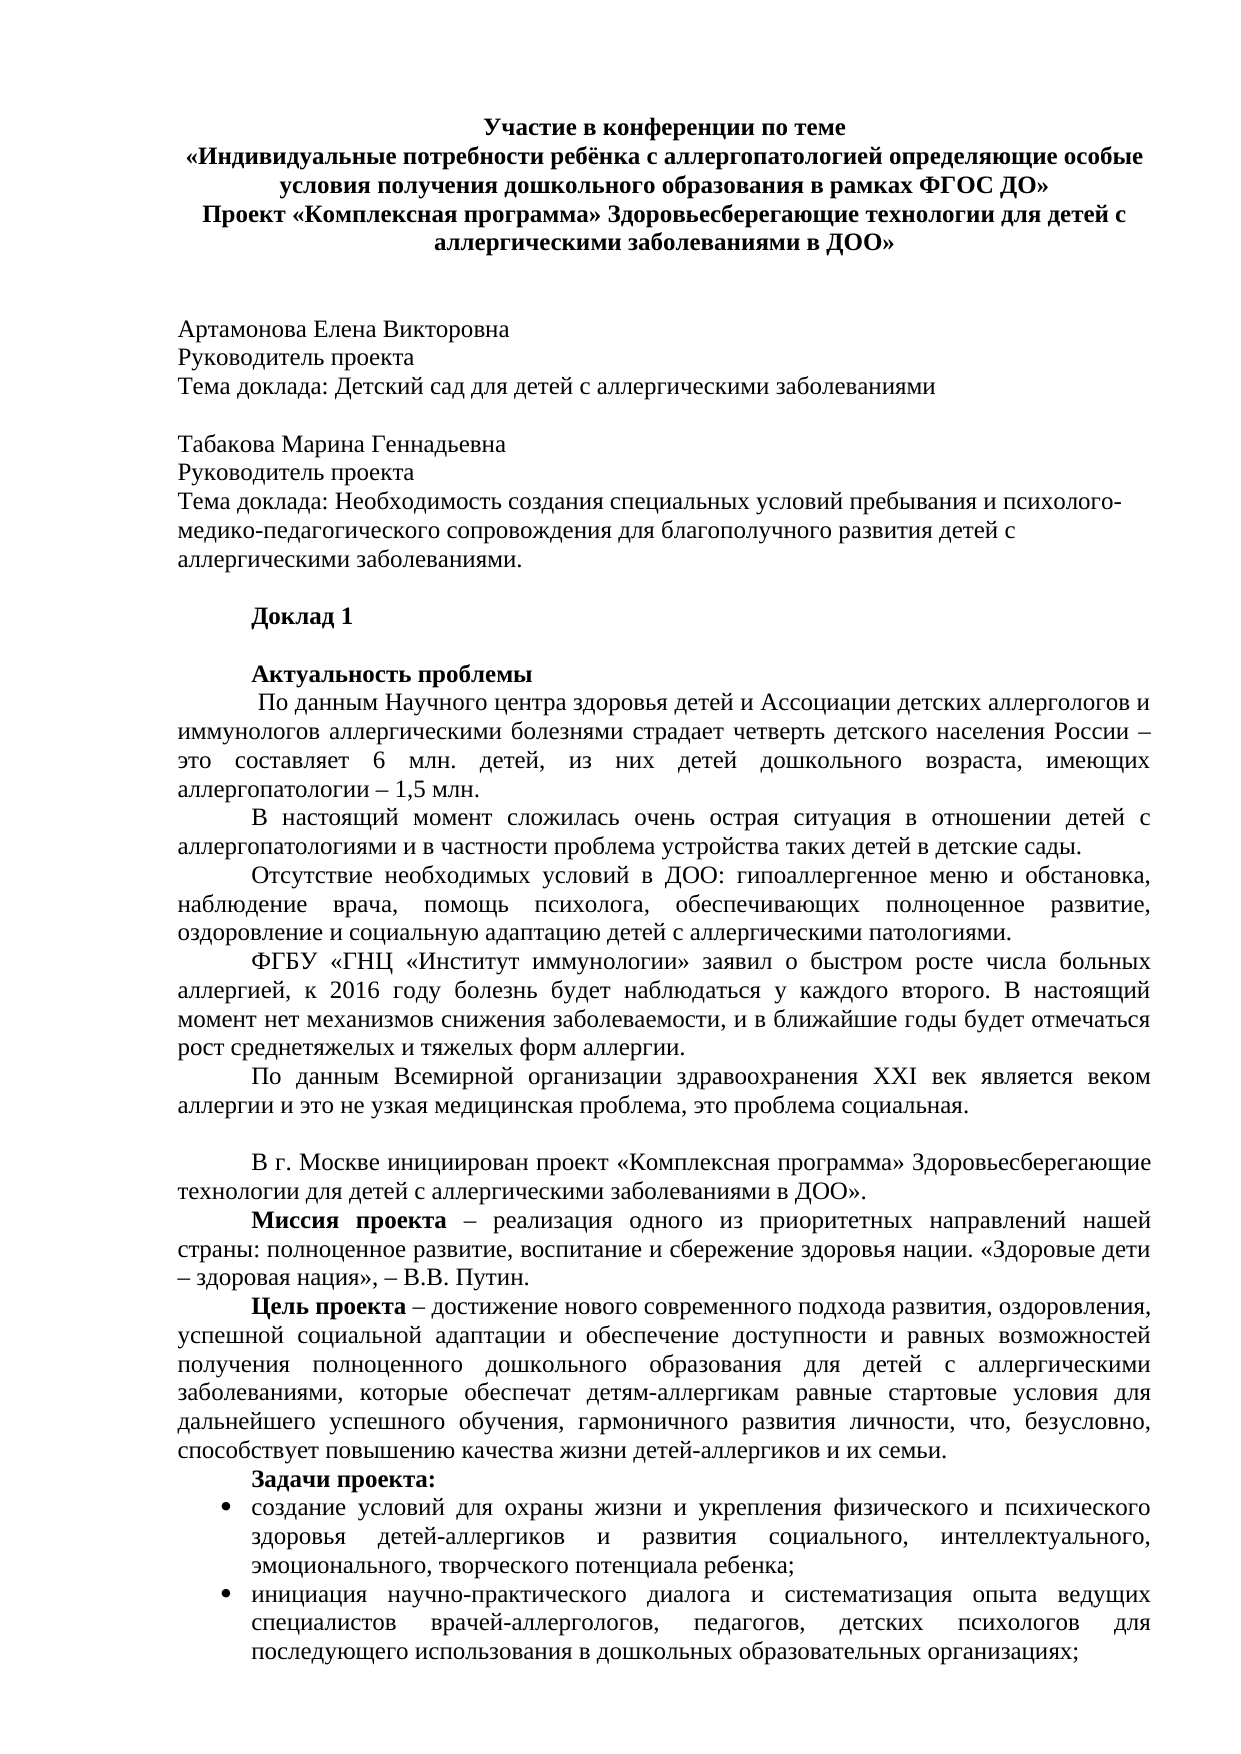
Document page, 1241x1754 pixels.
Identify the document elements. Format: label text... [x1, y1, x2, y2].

text «Индивидуальные потребности ребёнка с аллергопатологией определяющие особые условия получения дошкольного образования в рамках ФГОС ДО» [177, 141, 1152, 199]
text Тема доклада: Необходимость создания специальных условий пребывания и психолого-медико-педагогического сопровождения для благополучного развития детей с аллергическими заболеваниями. [177, 486, 1152, 572]
text Задачи проекта: [177, 1464, 1152, 1492]
text Артамонова Елена Викторовна [177, 314, 1152, 342]
text Актуальность проблемы [177, 659, 1152, 687]
text По данным Научного центра здоровья детей и Ассоциации детских аллергологов и иммунологов аллергическими болезнями страдает четверть детского населения России – это составляет 6 млн. детей, из них детей дошкольного возраста, имеющих аллергопатологии – 1,5 млн. [177, 687, 1152, 802]
text Отсутствие необходимых условий в ДОО: гипоаллергенное меню и обстановка, наблюдение врача, помощь психолога, обеспечивающих полноценное развитие, оздоровление и социальную адаптацию детей с аллергическими патологиями. [177, 860, 1152, 946]
text Табакова Марина Геннадьевна [177, 429, 1152, 457]
text Проект «Комплексная программа» Здоровьесберегающие технологии для детей с аллергическими заболеваниями в ДОО» [177, 199, 1152, 256]
text Тема доклада: Детский сад для детей с аллергическими заболеваниями [177, 371, 1152, 400]
list создание условий для охраны жизни и укрепления физического и психического здоровья детей-аллергиков и развития социального, интеллектуального, эмоционального, творческого потенциала ребенка; [222, 1492, 1152, 1579]
text Руководитель проекта [177, 342, 1152, 371]
text В настоящий момент сложилась очень острая ситуация в отношении детей с аллергопатологиями и в частности проблема устройства таких детей в детские сады. [177, 802, 1152, 860]
text Участие в конференции по теме [177, 112, 1152, 141]
text По данным Всемирной организации здравоохранения XXI век является веком аллергии и это не узкая медицинская проблема, это проблема социальная. [177, 1061, 1152, 1119]
text Цель проекта – достижение нового современного подхода развития, оздоровления, успешной социальной адаптации и обеспечение доступности и равных возможностей получения полноценного дошкольного образования для детей с аллергическими заболеваниями, которые обеспечат детям-аллергикам равные стартовые условия для дальнейшего успешного обучения, гармоничного развития личности, что, безусловно, способствует повышению качества жизни детей-аллергиков и их семьи. [177, 1291, 1152, 1464]
text Руководитель проекта [177, 457, 1152, 486]
text Миссия проекта – реализация одного из приоритетных направлений нашей страны: полноценное развитие, воспитание и сбережение здоровья нации. «Здоровые дети – здоровая нация», – В.В. Путин. [177, 1205, 1152, 1291]
text Доклад 1 [177, 601, 1152, 630]
list инициация научно-практического диалога и систематизация опыта ведущих специалистов врачей-аллергологов, педагогов, детских психологов для последующего использования в дошкольных образовательных организациях; [222, 1579, 1152, 1665]
text ФГБУ «ГНЦ «Институт иммунологии» заявил о быстром росте числа больных аллергией, к 2016 году болезнь будет наблюдаться у каждого второго. В настоящий момент нет механизмов снижения заболеваемости, и в ближайшие годы будет отмечаться рост среднетяжелых и тяжелых форм аллергии. [177, 946, 1152, 1061]
text В г. Москве инициирован проект «Комплексная программа» Здоровьесберегающие технологии для детей с аллергическими заболеваниями в ДОО». [177, 1147, 1152, 1205]
